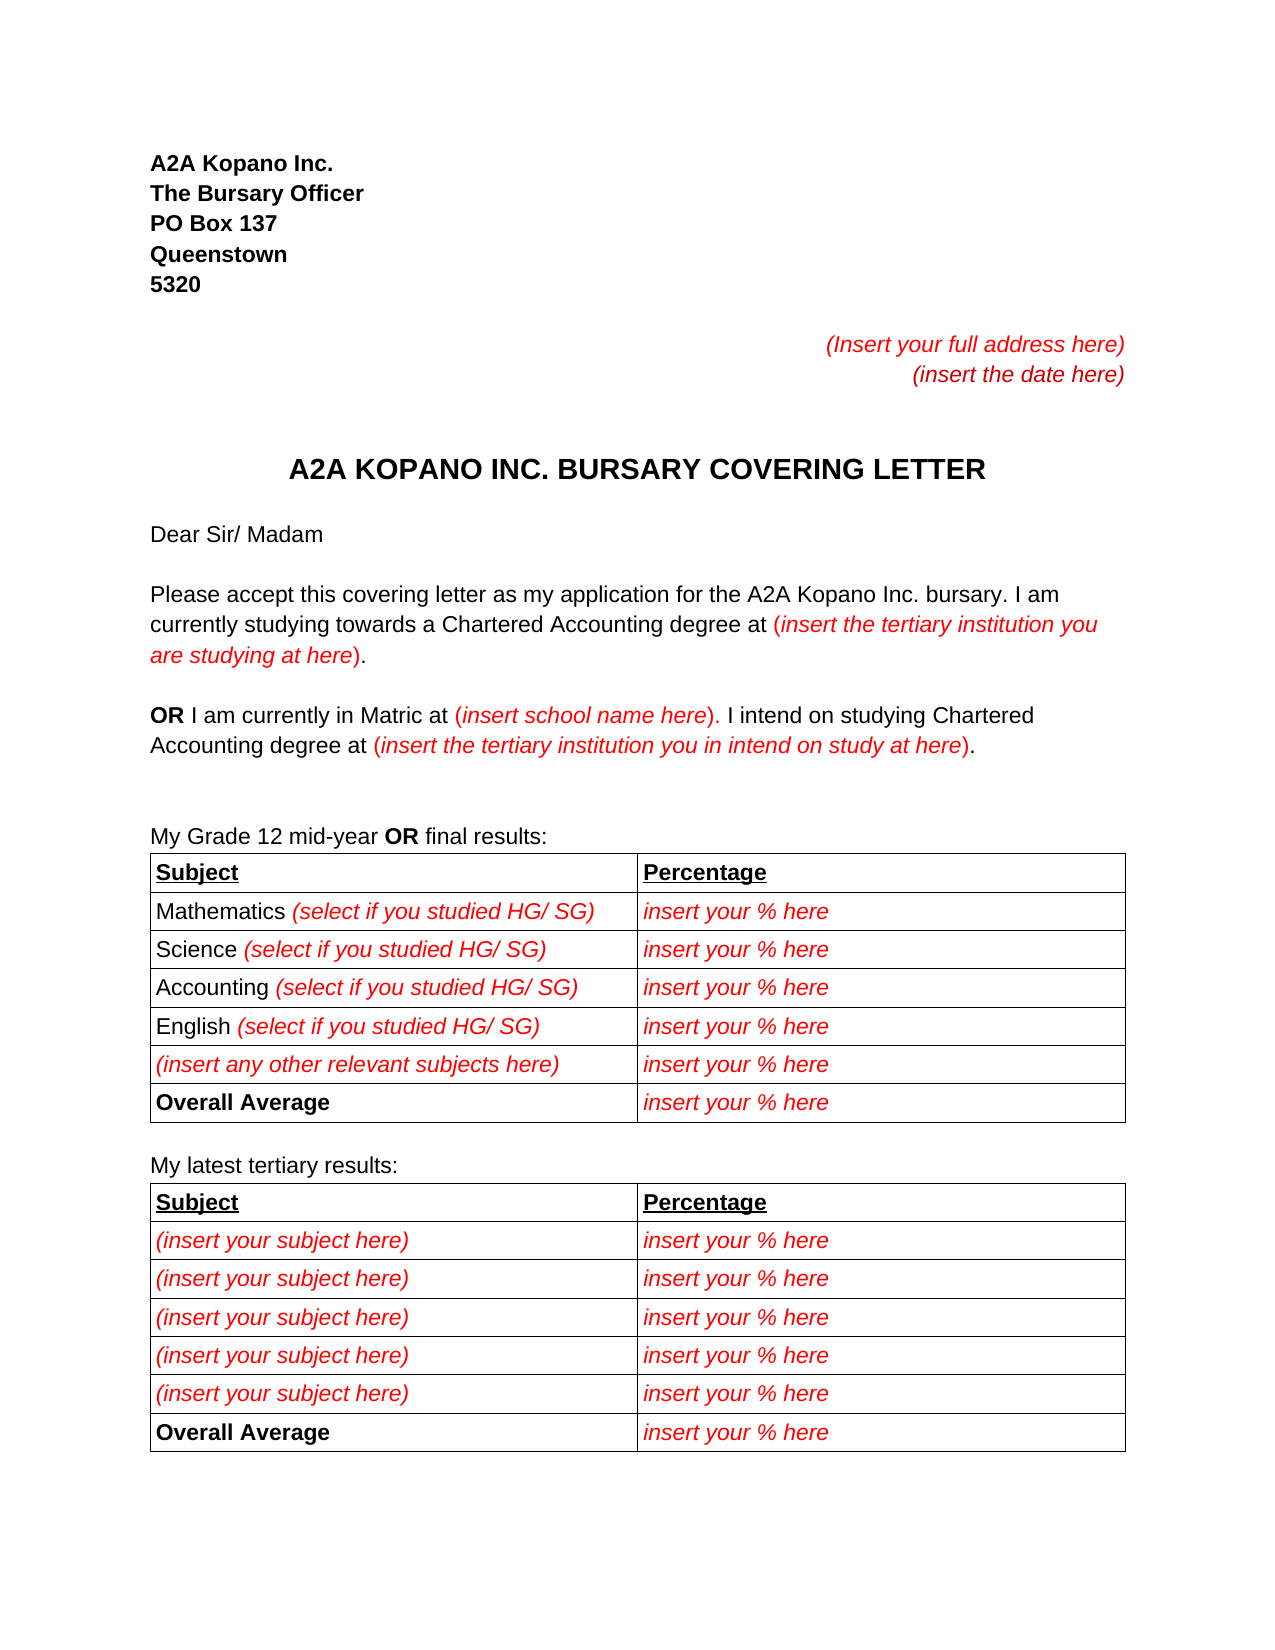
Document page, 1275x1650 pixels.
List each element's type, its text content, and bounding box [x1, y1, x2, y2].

text OR I am currently in Matric at (insert school name here). I intend on studying Chartered Accounting degree at (insert the tertiary institution you in intend on study at here). [150, 702, 1125, 759]
table_cell Science (select if you studied HG/ SG) [151, 931, 637, 968]
table_cell insert your % here [638, 1337, 1125, 1374]
table_cell insert your % here [638, 1222, 1125, 1259]
table_header Percentage [638, 1184, 1125, 1221]
table_cell (insert your subject here) [151, 1299, 637, 1336]
table_cell English (select if you studied HG/ SG) [151, 1008, 637, 1045]
table_cell Overall Average [151, 1084, 637, 1121]
table_cell insert your % here [638, 969, 1125, 1006]
text 5320 [150, 271, 1125, 297]
text A2A KOPANO INC. BURSARY COVERING LETTER [150, 452, 1125, 486]
table_cell Mathematics (select if you studied HG/ SG) [151, 893, 637, 930]
text The Bursary Officer [150, 180, 1125, 207]
table_cell Accounting (select if you studied HG/ SG) [151, 969, 637, 1006]
table_cell insert your % here [638, 893, 1125, 930]
table_header Percentage [638, 854, 1125, 891]
text Please accept this covering letter as my application for the A2A Kopano Inc. bursary. I am currently studying towards a Chartered Accounting degree at (insert the tertiary institution you are studying at here). [150, 581, 1125, 668]
text My latest tertiary results: [150, 1152, 1125, 1178]
text (insert the date here) [150, 361, 1125, 388]
table_cell (insert your subject here) [151, 1337, 637, 1374]
table_cell (insert your subject here) [151, 1222, 637, 1259]
table_cell insert your % here [638, 931, 1125, 968]
text Dear Sir/ Madam [150, 521, 1125, 547]
table_cell insert your % here [638, 1046, 1125, 1083]
text (Insert your full address here) [150, 331, 1125, 358]
table_cell insert your % here [638, 1414, 1125, 1451]
table_cell insert your % here [638, 1299, 1125, 1336]
table_cell (insert your subject here) [151, 1375, 637, 1412]
table_header Subject [151, 854, 637, 891]
table_header Subject [151, 1184, 637, 1221]
table_cell insert your % here [638, 1260, 1125, 1297]
text Queenstown [150, 241, 1125, 267]
table_cell (insert any other relevant subjects here) [151, 1046, 637, 1083]
text My Grade 12 mid-year OR final results: [150, 823, 1125, 849]
table_cell (insert your subject here) [151, 1260, 637, 1297]
table_cell insert your % here [638, 1008, 1125, 1045]
text A2A Kopano Inc. [150, 150, 1125, 176]
table_cell insert your % here [638, 1084, 1125, 1121]
table_cell Overall Average [151, 1414, 637, 1451]
table_cell insert your % here [638, 1375, 1125, 1412]
text PO Box 137 [150, 210, 1125, 237]
